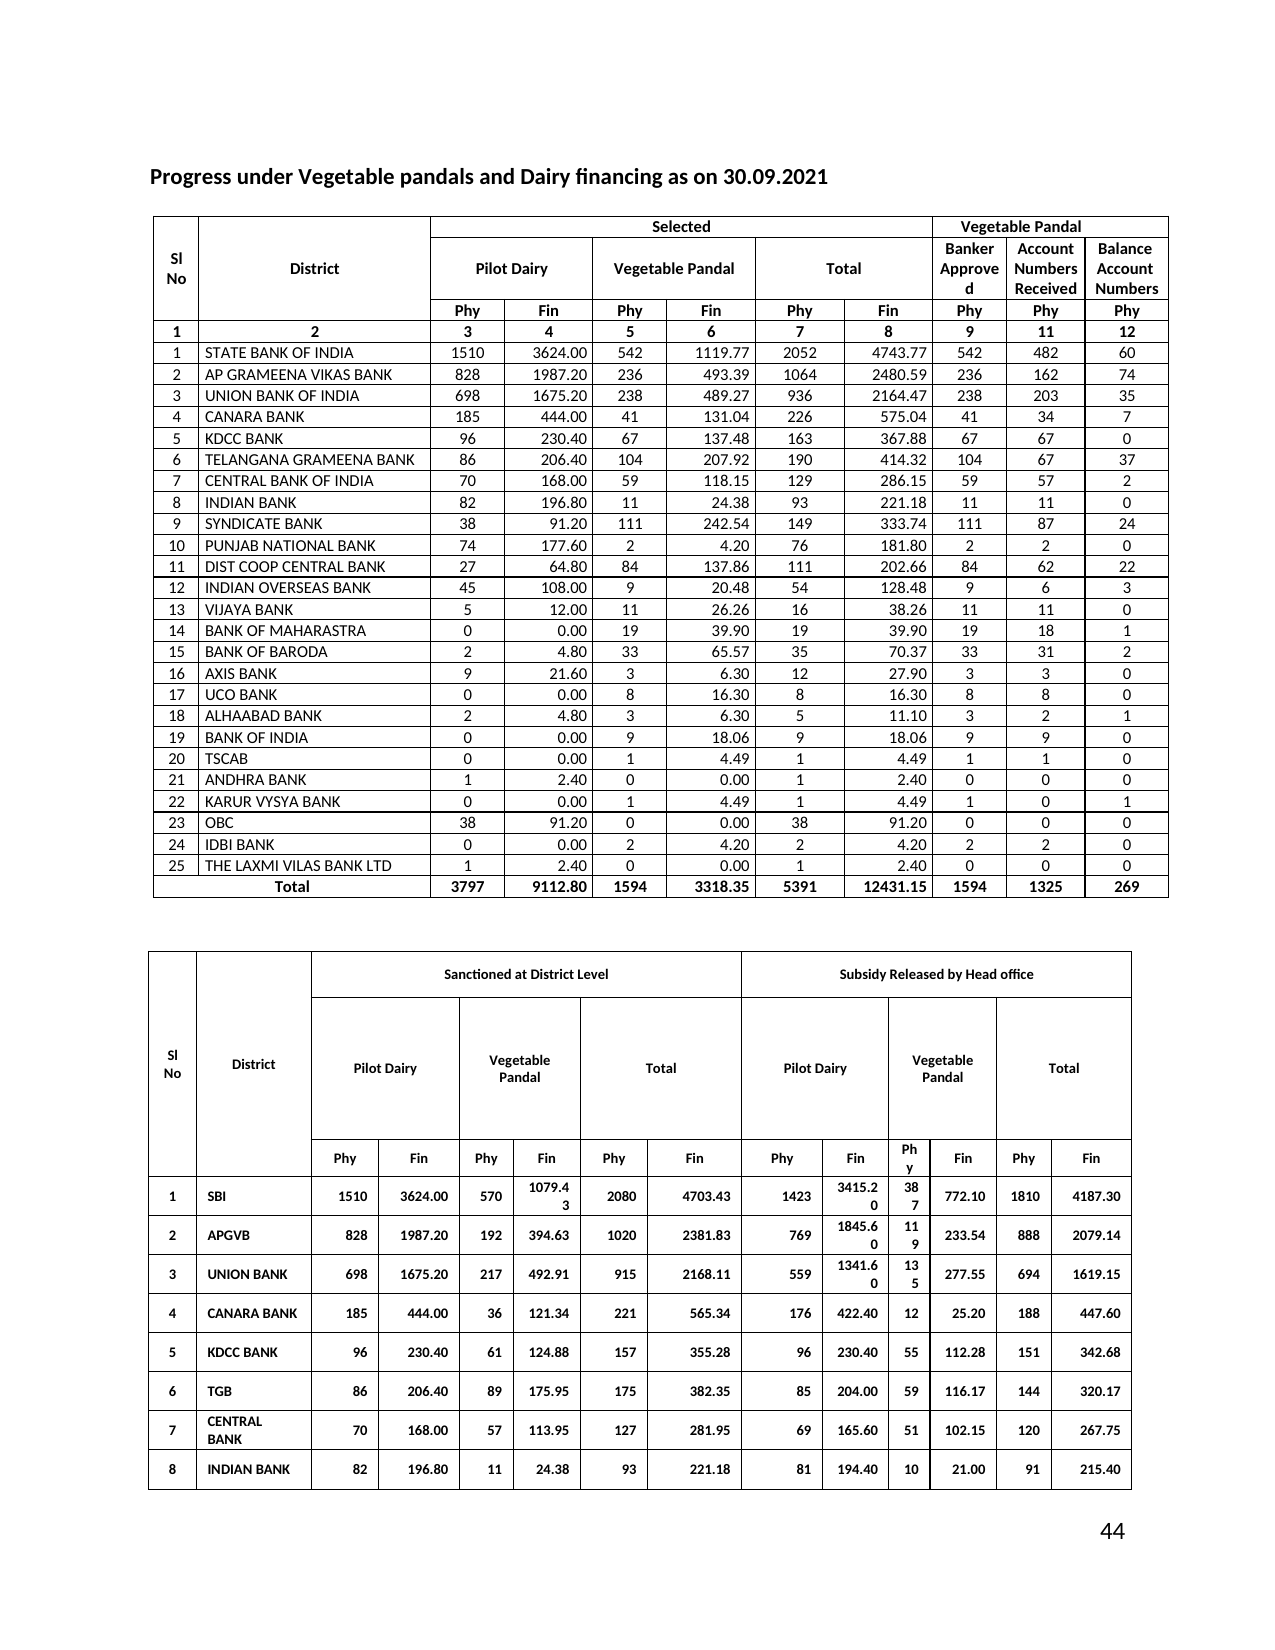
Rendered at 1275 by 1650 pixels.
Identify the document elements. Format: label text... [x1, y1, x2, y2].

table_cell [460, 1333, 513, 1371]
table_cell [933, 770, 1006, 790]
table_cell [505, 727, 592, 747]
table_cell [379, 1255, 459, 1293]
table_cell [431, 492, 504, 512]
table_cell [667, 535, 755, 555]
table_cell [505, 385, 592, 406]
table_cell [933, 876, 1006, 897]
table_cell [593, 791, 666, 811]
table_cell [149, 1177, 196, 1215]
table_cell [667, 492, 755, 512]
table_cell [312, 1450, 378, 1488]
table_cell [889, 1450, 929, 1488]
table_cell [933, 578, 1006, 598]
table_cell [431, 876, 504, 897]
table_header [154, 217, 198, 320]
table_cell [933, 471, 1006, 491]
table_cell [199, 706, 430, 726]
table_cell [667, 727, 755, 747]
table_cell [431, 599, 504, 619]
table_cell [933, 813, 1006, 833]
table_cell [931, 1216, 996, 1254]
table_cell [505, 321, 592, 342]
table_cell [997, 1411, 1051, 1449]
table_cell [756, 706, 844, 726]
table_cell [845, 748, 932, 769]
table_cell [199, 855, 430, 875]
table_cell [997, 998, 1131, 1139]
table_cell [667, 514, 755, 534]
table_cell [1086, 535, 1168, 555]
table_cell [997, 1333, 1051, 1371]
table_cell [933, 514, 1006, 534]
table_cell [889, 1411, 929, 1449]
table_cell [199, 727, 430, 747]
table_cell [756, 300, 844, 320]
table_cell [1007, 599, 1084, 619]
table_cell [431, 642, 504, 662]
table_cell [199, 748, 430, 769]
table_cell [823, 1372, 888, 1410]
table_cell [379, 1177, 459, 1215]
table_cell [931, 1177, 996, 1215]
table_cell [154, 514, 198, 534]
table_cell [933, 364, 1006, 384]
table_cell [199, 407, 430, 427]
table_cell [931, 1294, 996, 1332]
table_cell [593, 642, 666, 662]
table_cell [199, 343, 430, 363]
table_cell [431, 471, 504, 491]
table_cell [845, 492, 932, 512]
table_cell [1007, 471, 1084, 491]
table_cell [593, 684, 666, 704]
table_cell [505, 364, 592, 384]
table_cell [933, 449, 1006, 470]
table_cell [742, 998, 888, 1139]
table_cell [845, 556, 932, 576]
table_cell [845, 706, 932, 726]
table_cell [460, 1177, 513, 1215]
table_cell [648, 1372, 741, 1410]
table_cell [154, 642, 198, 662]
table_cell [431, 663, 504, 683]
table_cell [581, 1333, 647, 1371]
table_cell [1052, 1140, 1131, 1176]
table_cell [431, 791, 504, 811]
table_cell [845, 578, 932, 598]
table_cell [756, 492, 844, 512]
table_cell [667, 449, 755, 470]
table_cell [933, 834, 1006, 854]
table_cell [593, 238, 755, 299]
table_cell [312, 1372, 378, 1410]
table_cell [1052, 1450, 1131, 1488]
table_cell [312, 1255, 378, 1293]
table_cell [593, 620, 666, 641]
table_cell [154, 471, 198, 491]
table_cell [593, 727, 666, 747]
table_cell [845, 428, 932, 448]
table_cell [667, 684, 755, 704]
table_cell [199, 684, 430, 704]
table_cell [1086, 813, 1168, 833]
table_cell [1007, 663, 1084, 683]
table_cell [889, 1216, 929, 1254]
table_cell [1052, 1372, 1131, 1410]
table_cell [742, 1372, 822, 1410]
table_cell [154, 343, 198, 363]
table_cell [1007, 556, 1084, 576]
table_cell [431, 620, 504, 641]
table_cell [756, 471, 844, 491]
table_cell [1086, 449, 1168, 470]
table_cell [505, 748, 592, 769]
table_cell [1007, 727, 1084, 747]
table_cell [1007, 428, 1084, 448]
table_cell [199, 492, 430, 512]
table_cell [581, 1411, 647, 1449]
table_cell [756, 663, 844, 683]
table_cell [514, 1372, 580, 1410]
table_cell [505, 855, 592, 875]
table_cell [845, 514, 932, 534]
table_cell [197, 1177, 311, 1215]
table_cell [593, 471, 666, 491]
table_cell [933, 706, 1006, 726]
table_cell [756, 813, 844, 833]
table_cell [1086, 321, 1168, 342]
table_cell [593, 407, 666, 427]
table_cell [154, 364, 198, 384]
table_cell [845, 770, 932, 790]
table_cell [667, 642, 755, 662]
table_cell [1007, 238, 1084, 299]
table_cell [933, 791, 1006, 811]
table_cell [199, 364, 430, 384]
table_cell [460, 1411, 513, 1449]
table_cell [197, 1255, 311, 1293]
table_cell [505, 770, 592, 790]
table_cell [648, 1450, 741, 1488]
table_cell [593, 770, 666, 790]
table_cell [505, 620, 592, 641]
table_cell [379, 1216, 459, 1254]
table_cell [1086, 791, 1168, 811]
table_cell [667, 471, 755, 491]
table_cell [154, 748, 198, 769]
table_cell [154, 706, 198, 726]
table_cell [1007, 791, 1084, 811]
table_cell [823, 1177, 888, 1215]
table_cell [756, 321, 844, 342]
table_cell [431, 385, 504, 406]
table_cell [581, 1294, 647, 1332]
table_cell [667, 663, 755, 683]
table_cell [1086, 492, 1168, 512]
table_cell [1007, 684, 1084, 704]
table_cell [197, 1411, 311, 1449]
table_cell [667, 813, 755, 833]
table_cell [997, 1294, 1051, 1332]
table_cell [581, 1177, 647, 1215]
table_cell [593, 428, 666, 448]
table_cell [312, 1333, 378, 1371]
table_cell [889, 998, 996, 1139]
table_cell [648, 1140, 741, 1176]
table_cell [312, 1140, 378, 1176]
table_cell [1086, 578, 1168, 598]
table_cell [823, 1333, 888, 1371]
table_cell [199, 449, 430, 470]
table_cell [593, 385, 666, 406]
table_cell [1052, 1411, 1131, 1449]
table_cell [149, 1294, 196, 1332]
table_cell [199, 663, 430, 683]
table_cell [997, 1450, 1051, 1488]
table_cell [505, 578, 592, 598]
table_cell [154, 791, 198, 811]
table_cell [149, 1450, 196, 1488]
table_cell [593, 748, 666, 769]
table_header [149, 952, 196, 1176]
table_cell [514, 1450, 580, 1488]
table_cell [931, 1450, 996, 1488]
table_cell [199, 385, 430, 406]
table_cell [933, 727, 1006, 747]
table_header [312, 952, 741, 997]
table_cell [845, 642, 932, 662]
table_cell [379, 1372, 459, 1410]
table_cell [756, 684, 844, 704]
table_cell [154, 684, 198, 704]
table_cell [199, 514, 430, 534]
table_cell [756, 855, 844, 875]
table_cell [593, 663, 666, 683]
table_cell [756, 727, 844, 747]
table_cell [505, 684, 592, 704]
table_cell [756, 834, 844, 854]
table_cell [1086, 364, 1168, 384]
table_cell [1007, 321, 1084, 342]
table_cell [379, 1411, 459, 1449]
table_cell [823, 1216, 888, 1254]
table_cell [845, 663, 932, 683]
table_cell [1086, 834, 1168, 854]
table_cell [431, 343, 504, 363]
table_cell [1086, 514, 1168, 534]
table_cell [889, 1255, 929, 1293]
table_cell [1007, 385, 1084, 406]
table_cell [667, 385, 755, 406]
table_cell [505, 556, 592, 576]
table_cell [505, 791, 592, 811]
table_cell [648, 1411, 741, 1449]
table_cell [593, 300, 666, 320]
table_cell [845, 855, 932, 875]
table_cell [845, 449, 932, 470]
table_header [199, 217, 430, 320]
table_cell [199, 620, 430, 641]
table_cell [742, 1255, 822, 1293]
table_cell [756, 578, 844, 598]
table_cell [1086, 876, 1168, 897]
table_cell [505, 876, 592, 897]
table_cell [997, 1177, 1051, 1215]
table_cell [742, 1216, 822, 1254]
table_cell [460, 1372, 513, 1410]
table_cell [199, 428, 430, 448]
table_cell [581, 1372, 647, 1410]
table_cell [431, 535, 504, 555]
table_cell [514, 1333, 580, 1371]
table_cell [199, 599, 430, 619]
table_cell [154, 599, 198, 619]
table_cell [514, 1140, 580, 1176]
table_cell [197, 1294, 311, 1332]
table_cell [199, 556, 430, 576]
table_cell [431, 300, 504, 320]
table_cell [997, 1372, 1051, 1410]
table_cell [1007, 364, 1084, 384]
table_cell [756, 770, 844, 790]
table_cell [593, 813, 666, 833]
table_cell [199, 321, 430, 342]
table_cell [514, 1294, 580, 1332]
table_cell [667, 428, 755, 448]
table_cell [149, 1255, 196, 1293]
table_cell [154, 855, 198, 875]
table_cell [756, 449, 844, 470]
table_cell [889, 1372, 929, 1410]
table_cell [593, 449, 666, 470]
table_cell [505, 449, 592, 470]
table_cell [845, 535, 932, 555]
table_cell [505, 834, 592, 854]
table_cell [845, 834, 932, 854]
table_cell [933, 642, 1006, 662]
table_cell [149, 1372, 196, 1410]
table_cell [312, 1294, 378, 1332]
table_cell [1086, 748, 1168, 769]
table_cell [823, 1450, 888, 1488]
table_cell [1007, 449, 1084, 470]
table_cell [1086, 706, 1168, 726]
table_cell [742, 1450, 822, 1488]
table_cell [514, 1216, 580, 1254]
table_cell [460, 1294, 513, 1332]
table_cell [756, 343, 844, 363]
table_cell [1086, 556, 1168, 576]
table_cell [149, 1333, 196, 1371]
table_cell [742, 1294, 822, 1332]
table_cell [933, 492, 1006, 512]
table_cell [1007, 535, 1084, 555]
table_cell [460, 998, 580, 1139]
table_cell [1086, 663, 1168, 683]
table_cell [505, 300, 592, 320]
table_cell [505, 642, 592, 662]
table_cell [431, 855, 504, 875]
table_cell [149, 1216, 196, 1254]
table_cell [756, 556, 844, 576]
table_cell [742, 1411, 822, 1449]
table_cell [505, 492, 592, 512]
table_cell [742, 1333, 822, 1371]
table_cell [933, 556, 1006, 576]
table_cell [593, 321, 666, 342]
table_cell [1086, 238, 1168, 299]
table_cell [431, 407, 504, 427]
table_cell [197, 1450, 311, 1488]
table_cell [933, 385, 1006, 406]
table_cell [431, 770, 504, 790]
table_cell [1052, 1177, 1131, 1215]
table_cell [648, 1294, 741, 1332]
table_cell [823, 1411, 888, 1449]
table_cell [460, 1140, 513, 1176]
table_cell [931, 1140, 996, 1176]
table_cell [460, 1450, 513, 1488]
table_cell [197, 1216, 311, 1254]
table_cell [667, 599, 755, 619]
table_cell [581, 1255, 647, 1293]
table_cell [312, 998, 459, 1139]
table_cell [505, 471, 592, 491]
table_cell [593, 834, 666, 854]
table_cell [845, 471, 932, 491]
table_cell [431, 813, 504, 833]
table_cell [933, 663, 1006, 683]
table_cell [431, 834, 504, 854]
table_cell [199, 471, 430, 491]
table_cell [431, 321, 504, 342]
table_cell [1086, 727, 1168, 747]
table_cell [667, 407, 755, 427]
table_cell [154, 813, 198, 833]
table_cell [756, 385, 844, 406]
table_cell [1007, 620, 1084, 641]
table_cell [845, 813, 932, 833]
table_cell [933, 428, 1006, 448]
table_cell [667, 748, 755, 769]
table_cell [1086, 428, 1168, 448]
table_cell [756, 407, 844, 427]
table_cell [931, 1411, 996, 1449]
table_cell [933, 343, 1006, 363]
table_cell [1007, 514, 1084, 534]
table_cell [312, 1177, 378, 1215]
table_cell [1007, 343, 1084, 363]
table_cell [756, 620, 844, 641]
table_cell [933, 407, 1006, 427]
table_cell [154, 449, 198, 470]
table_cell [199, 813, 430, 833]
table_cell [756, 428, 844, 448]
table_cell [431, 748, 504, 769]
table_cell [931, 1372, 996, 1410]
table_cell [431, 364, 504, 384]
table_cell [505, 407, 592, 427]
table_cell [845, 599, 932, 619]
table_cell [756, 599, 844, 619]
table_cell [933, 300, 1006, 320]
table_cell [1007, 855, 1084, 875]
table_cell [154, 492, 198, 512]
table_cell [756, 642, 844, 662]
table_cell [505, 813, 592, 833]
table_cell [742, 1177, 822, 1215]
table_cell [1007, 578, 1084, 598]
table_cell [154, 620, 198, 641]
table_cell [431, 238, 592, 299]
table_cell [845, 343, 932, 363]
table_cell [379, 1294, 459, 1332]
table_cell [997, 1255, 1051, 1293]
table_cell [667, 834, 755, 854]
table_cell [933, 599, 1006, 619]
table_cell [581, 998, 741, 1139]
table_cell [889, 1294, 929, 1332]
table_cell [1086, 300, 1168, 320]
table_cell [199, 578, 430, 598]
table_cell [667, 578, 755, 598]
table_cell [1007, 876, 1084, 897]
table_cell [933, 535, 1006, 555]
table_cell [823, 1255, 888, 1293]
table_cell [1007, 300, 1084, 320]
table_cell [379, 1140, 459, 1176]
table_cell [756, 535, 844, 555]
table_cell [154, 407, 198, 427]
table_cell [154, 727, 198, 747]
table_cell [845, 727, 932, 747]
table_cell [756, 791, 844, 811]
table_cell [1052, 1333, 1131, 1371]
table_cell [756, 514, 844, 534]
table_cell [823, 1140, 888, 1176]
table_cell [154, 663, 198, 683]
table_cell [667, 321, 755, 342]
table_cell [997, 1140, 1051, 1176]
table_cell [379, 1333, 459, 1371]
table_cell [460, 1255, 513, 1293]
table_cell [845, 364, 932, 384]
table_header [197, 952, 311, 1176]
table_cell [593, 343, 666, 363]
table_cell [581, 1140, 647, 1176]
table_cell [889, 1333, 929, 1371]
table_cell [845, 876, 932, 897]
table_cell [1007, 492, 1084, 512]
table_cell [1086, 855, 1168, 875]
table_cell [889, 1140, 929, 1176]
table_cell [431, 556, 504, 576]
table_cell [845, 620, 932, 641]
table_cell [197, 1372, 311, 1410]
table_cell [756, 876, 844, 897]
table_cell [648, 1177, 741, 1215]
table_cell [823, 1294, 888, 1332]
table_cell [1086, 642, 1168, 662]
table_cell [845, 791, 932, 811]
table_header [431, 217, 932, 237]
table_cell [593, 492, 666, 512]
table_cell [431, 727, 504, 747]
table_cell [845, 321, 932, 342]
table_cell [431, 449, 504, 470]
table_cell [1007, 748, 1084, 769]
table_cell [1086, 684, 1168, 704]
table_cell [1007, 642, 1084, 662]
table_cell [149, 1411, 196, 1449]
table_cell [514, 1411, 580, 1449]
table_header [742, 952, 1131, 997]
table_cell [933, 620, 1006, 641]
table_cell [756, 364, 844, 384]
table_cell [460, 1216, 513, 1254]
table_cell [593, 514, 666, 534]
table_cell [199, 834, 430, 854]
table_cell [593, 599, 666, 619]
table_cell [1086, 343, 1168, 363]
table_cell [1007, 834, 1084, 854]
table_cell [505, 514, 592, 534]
text Progress under Vegetable pandals and Dairy financing as on 30.09.2021 [150, 162, 1125, 191]
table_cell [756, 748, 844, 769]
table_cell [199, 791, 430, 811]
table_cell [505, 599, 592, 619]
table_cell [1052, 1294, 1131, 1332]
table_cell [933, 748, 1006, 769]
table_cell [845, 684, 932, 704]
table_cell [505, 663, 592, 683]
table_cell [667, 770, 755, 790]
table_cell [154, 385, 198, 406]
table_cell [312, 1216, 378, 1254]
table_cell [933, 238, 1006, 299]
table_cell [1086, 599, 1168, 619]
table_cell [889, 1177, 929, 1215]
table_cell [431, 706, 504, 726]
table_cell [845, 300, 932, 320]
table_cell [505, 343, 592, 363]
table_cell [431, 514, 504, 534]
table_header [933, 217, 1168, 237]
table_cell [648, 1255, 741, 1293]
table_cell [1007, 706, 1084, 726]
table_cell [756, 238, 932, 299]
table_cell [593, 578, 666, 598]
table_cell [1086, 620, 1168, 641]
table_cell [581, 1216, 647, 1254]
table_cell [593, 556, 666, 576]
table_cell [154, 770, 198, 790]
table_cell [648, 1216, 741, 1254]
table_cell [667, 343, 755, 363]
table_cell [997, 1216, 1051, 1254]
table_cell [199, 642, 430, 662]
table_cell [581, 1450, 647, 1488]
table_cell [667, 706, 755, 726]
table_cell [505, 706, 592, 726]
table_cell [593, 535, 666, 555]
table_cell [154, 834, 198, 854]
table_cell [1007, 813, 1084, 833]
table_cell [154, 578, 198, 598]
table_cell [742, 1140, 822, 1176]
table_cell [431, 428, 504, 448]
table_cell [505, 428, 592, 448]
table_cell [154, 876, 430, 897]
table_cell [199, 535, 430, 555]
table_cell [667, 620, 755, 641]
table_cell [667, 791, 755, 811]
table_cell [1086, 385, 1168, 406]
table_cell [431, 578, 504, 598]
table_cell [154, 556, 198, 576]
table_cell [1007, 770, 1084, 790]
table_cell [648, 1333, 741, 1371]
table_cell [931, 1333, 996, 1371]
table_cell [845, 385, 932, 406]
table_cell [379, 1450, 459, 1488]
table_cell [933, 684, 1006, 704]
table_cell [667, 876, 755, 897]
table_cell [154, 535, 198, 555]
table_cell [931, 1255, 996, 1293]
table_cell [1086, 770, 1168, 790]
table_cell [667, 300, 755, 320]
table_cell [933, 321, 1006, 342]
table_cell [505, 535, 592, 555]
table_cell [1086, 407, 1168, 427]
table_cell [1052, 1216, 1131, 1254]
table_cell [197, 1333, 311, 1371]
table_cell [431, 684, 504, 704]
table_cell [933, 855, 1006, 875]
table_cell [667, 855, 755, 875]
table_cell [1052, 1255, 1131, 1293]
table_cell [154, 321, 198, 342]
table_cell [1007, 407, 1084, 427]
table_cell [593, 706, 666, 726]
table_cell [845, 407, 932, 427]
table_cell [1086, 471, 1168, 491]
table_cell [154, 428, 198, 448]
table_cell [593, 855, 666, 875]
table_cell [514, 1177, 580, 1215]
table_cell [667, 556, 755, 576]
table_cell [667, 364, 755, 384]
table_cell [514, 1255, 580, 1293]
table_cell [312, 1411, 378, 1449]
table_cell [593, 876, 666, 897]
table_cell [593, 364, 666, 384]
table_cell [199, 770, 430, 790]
